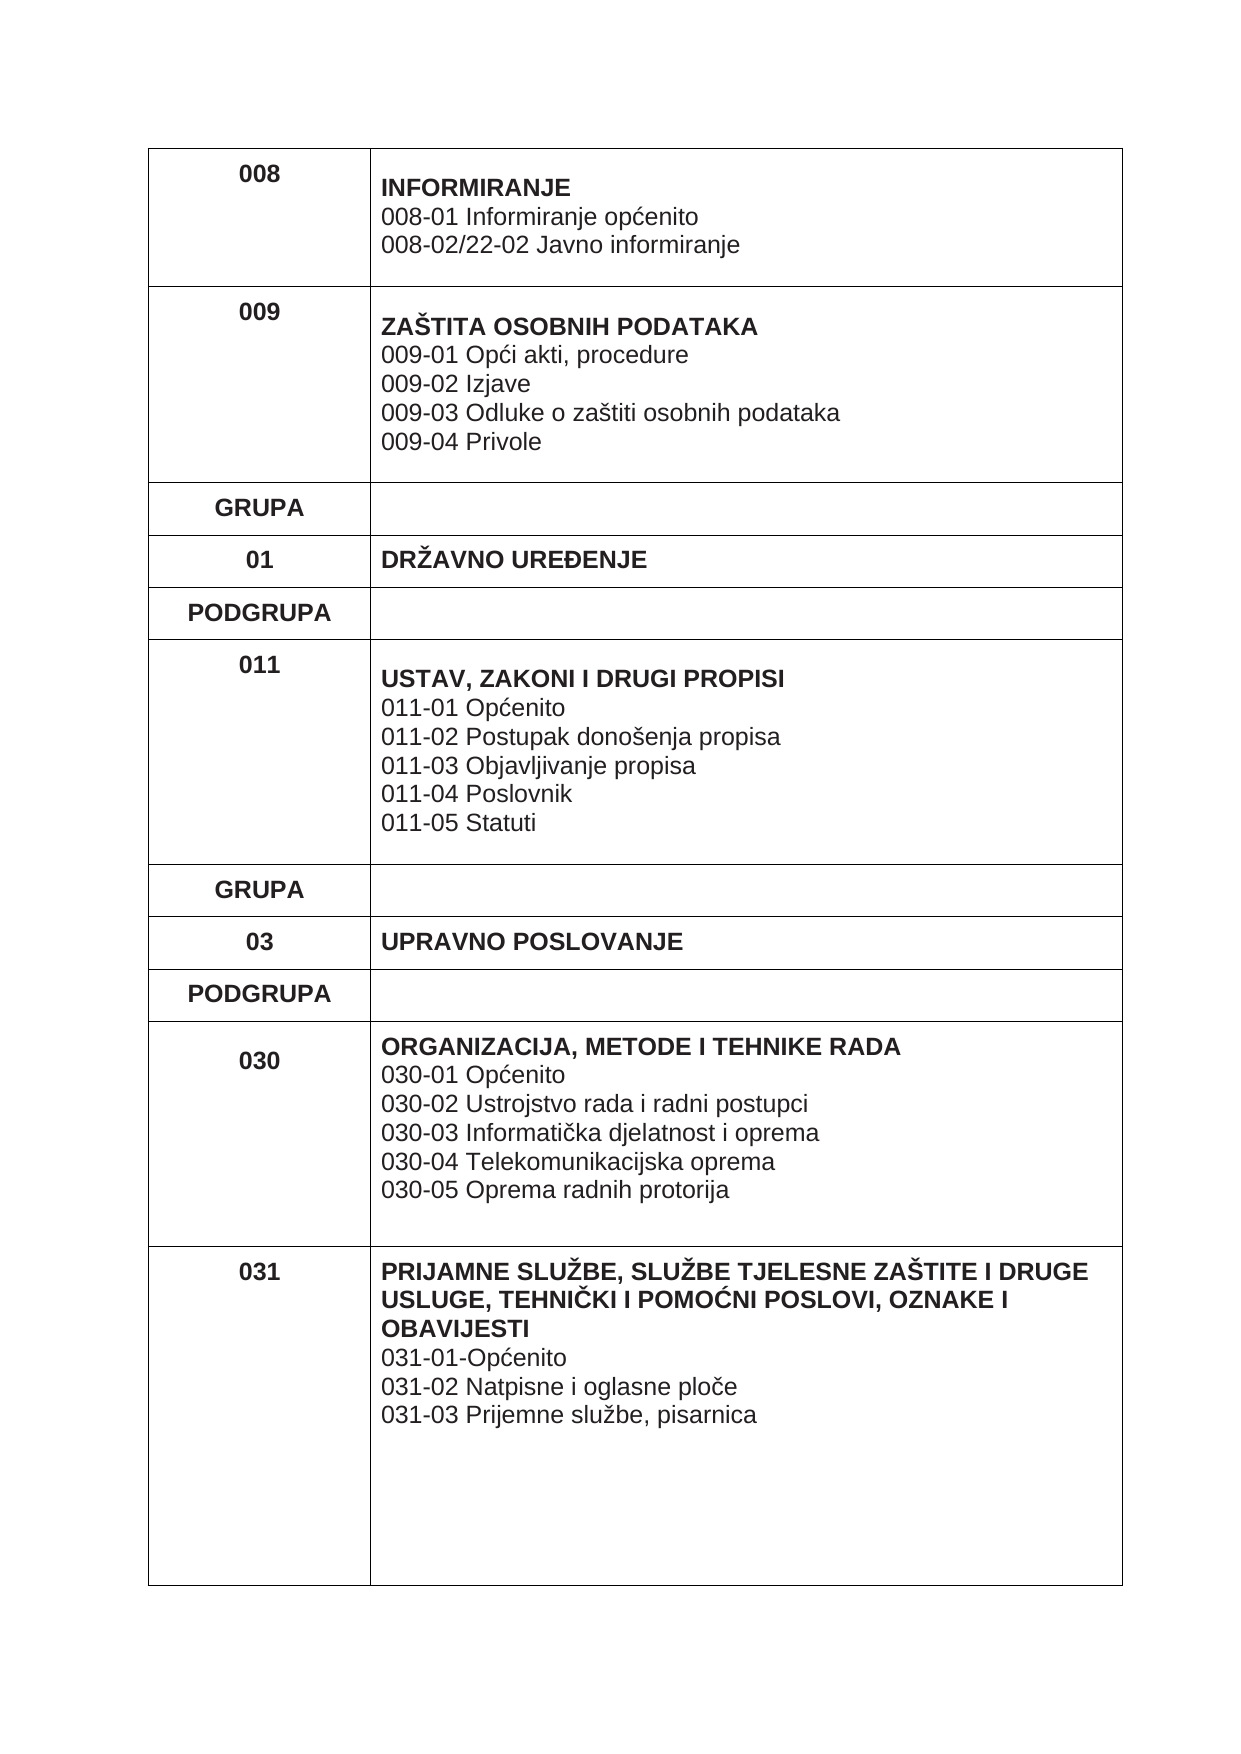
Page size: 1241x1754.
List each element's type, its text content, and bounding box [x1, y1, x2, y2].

table_cell 01 [149, 536, 370, 587]
table_cell 030 [149, 1022, 370, 1246]
table_cell USTAV, ZAKONI I DRUGI PROPISI 011-01 Općenito 011-02 Postupak donošenja propisa 011-03 Objavljivanje propisa 011-04 Poslovnik 011-05 Statuti [371, 640, 1122, 864]
table_cell 031 [149, 1247, 370, 1585]
table_cell PODGRUPA [149, 588, 370, 639]
table_cell 011 [149, 640, 370, 864]
table_cell 03 [149, 917, 370, 968]
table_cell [371, 1247, 1122, 1585]
table_cell [371, 865, 1122, 916]
table_cell INFORMIRANJE 008-01 Informiranje općenito 008-02/22-02 Javno informiranje [371, 149, 1122, 286]
table_cell ZAŠTITA OSOBNIH PODATAKA 009-01 Opći akti, procedure 009-02 Izjave 009-03 Odluke o zaštiti osobnih podataka 009-04 Privole [371, 287, 1122, 482]
table_cell ORGANIZACIJA, METODE I TEHNIKE RADA 030-01 Općenito 030-02 Ustrojstvo rada i radni postupci 030-03 Informatička djelatnost i oprema 030-04 Telekomunikacijska oprema 030-05 Oprema radnih protorija [371, 1022, 1122, 1246]
table_cell 009 [149, 287, 370, 482]
table_cell DRŽAVNO UREĐENJE [371, 536, 1122, 587]
table_cell UPRAVNO POSLOVANJE [371, 917, 1122, 968]
table_cell 008 [149, 149, 370, 286]
table_cell [371, 970, 1122, 1021]
table_cell [371, 588, 1122, 639]
table_cell GRUPA [149, 865, 370, 916]
table_cell PODGRUPA [149, 970, 370, 1021]
table_cell [371, 483, 1122, 534]
table_cell GRUPA [149, 483, 370, 534]
